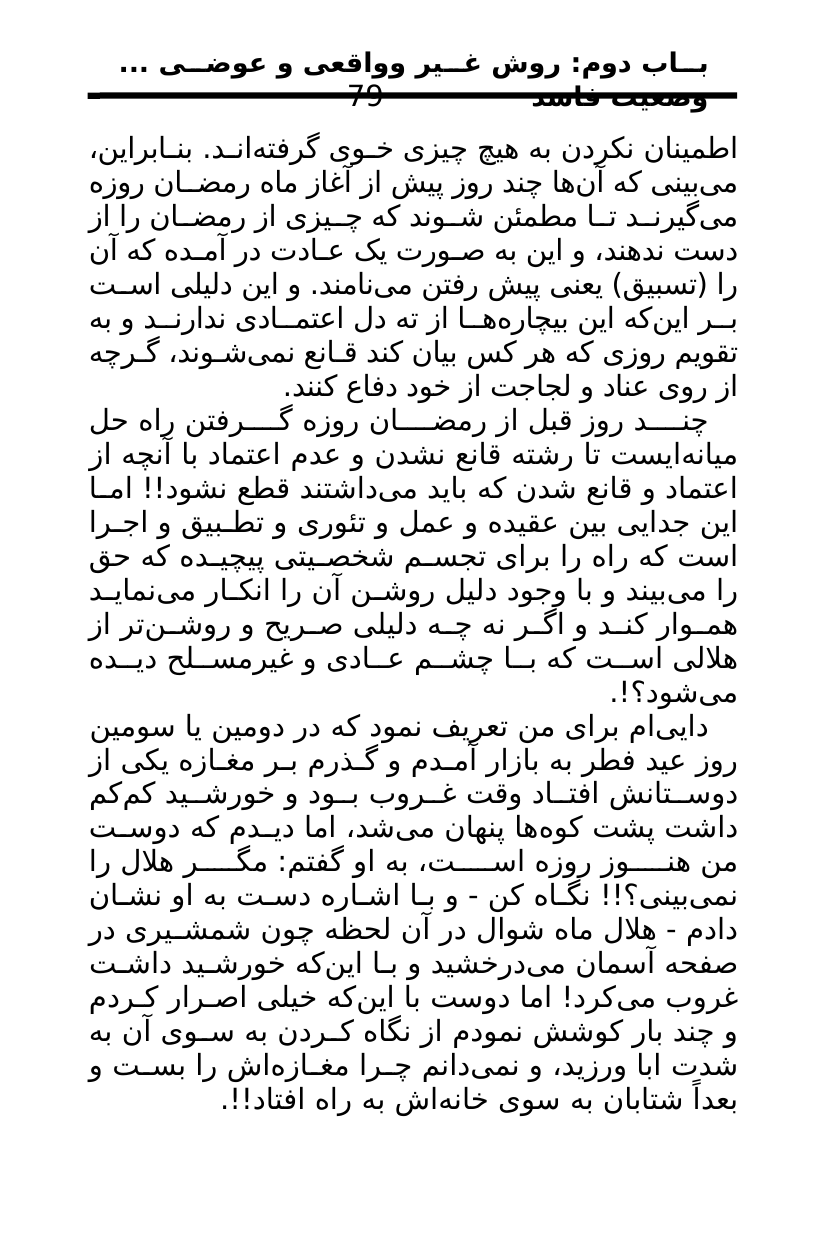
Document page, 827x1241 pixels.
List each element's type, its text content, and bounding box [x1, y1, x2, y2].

text دایى‌ام‌ برای‌ من‌ تعریف‌ نمود که‌ در دومین‌ یا سومین‌ روز عید فطر به‌ بازار آمدم‌ و گذرم‌ بر مغازه یکی‌ از دوستانش‌ افتاد وقت‌ غروب‌ بود و خورشید کم‌کم‌ داشت‌ پشت‌ کوه‌ها پنهان‌ می‌شد، اما دیدم‌ که‌ دوست من‌ هنوز روزه‌ است، به‌ او گفتم‌: مگر هلال‌ را نمی‌بینی‌؟!! نگاه‌ کن - و با اشاره‌ دست‌ به‌ او نشان‌ دادم - هلال‌ ماه شوال‌ در آن‌ لحظه‌ چون‌ شمشیری‌ در صفحه‌ آسمان‌ می‌درخشید و با این‌که‌ خورشید داشت‌ غروب‌ می‌کرد! اما دوست‌ با این‌که‌ خیلی‌ اصرار کردم‌ و چند بار کوشش‌ نمودم‌ از نگاه‌ کردن‌ به‌ سوی‌ آن به‌ شدت‌ ابا ورزید، و نمی‌دانم‌ چرا مغازه‌اش‌ را بست‌ و بعداً شتابان‌ به‌ سوی‌ خانه‌اش‌ به‌ راه‌ افتاد!!. [89, 709, 738, 1116]
text چند روز قبل‌ از رمضان‌ روزه‌ گرفتن‌ راه‌ حل‌ میانه‌ایست‌ تا رشته‌ قانع‌ نشدن‌ و عدم‌ اعتماد با آنچه‌ از اعتماد و قانع ‌شدن‌ که‌ باید می‌داشتند قطع‌ نشود!! اما این‌ جدایی‌ بین‌ عقیده‌ و عمل‌ و‌ تئوری‌ و تطبیق‌ و اجرا است که‌ راه‌ را برای تجسم‌ شخصیتی‌ پیچیده‌ که‌ حق‌ را می‌بیند و با وجود دلیل‌ روشن‌ آن‌ را انکار می‌نماید هموار کند و اگر نه‌ چه دلیلی‌ صریح‌ و روشن‌تر از هلالی‌ است‌ که‌ با چشم‌ عادی‌ و غیرمسلح‌ دیده‌ می‌شود؟!. [89, 403, 738, 709]
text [89, 132, 738, 403]
